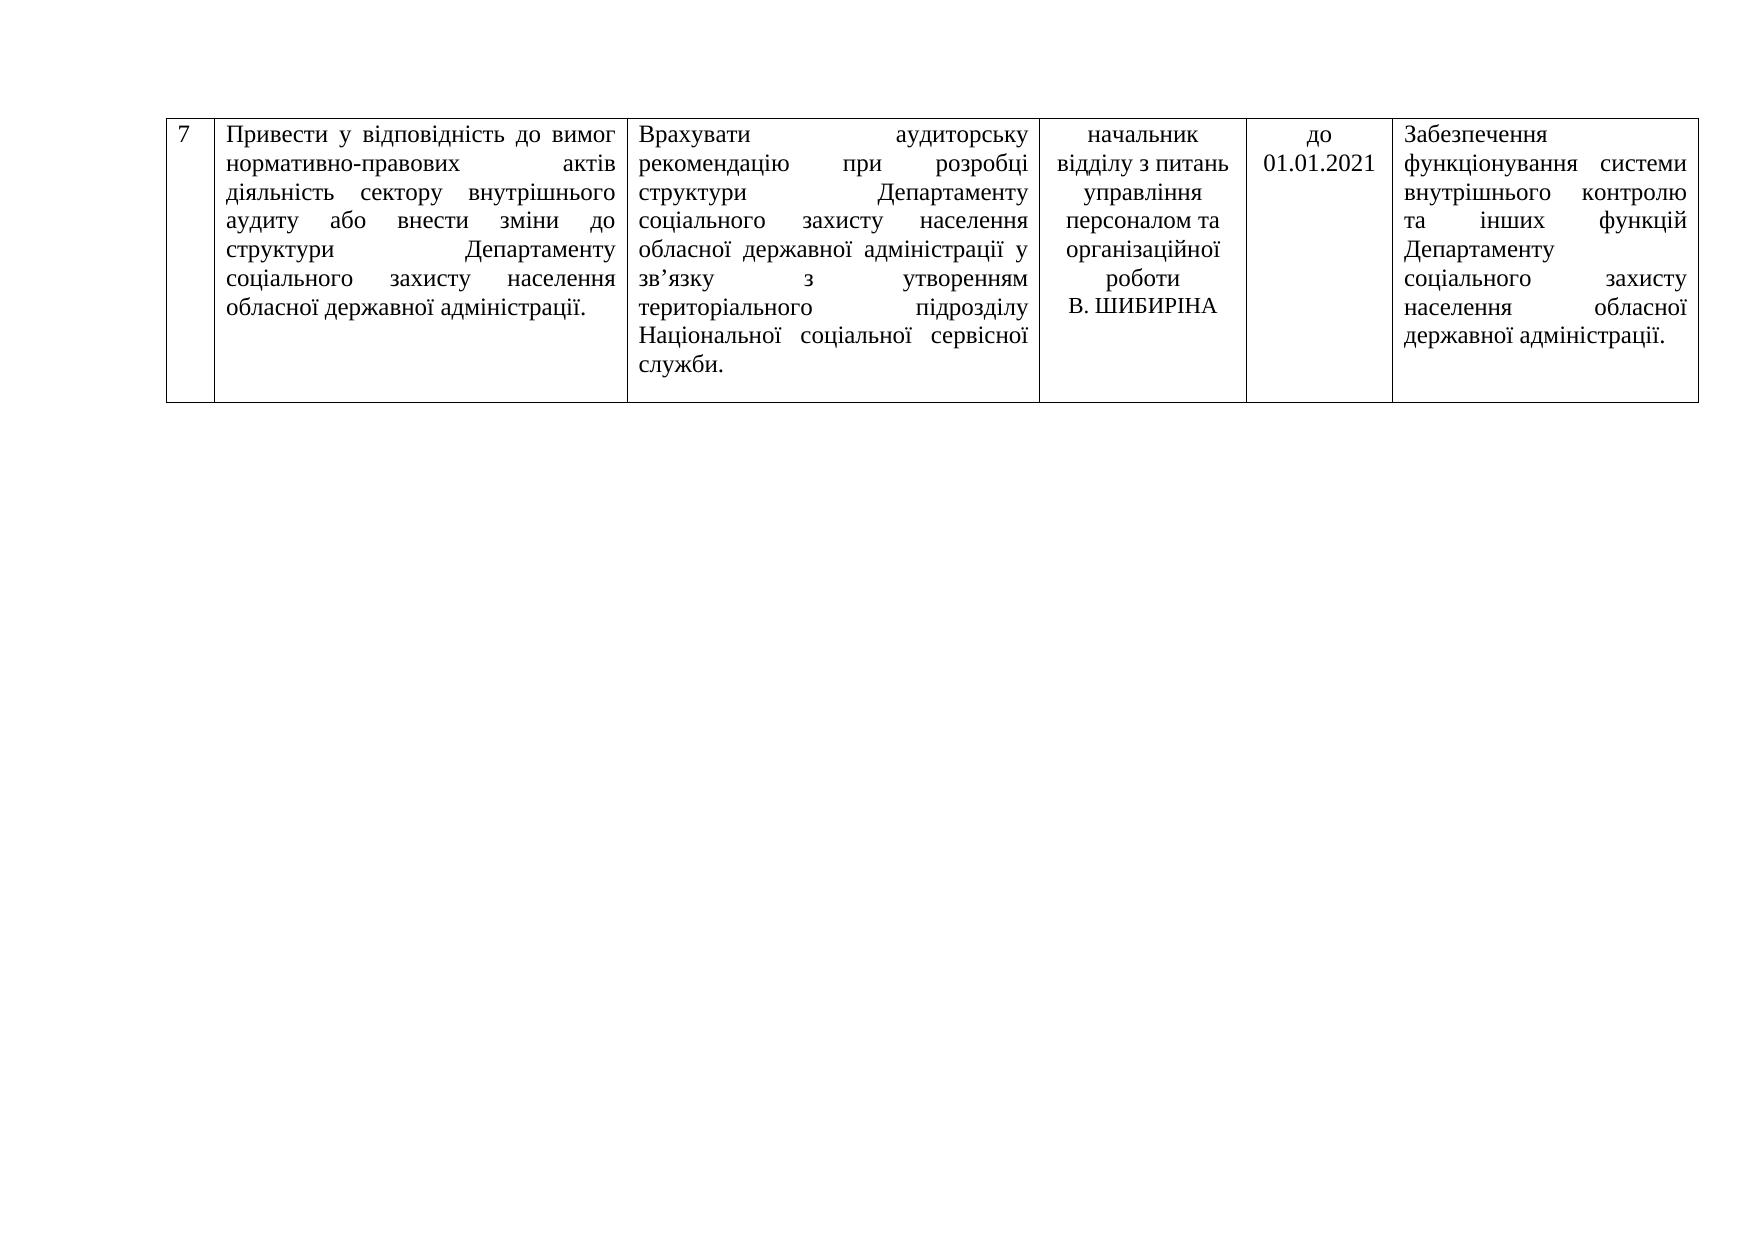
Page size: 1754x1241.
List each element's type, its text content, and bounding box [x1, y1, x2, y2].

table_cell Врахувати аудиторську рекомендацію при розробці структури Департаменту соціального захисту населення обласної державної адміністрації у зв’язку з утворенням територіального підрозділу Національної соціальної сервісної служби. [628, 119, 1039, 402]
table_cell Привести у відповідність до вимог нормативно-правових актів діяльність сектору внутрішнього аудиту або внести зміни до структури Департаменту соціального захисту населення обласної державної адміністрації. [215, 119, 627, 402]
table_cell 7 [167, 119, 214, 402]
table_cell Забезпечення функціонування системи внутрішнього контролю та інших функцій Департаменту соціального захисту населення обласної державної адміністрації. [1393, 119, 1698, 402]
table_cell начальник відділу з питань управління персоналом та організаційної роботи В. ШИБИРІНА [1040, 119, 1246, 402]
table_cell до 01.01.2021 [1247, 119, 1392, 402]
